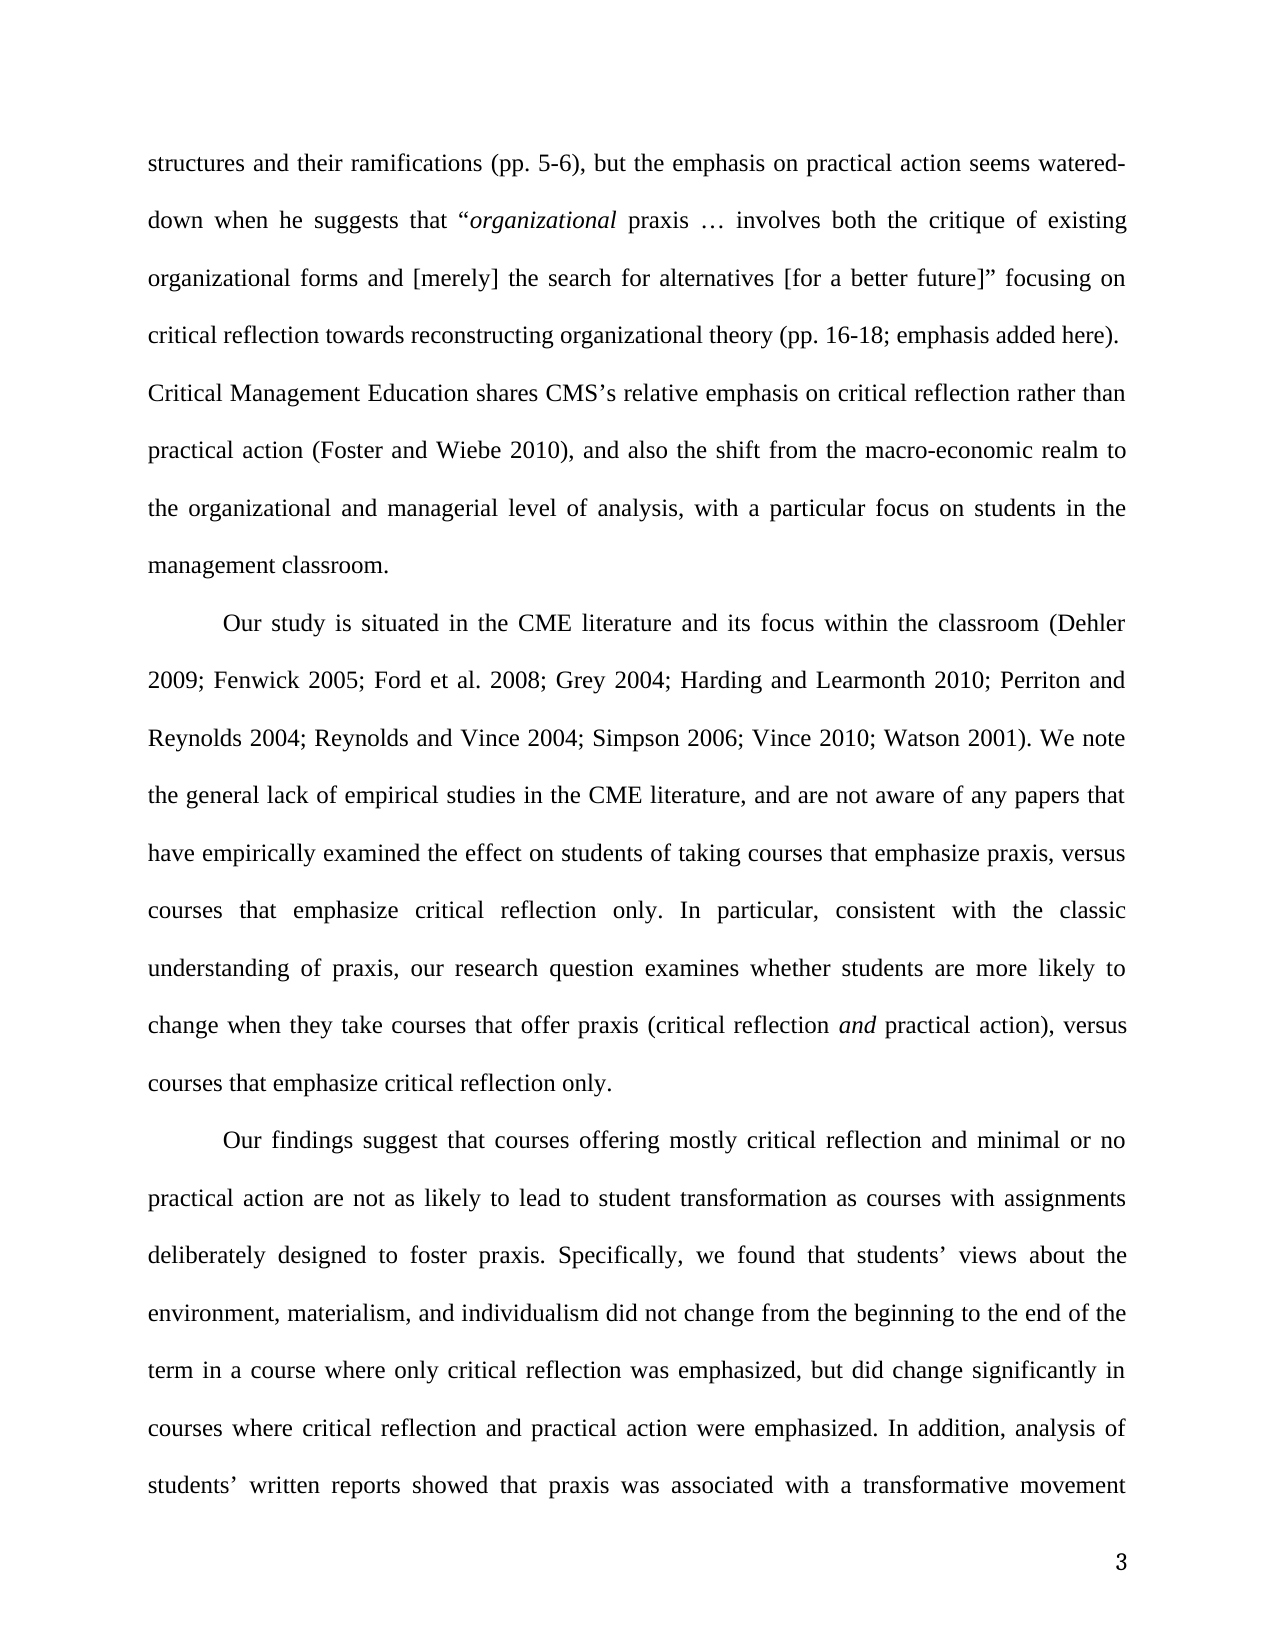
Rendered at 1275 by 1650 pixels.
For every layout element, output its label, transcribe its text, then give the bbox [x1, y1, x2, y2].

text Our study is situated in the CME literature and its focus within the classroom (Dehler 2009; Fenwick 2005; Ford et al. 2008; Grey 2004; Harding and Learmonth 2010; Perriton and Reynolds 2004; Reynolds and Vince 2004; Simpson 2006; Vince 2010; Watson 2001). We note the general lack of empirical studies in the CME literature, and are not aware of any papers that have empirically examined the effect on students of taking courses that emphasize praxis, versus courses that emphasize critical reflection only. In particular, consistent with the classic understanding of praxis, our research question examines whether students are more likely to change when they take courses that offer praxis (critical reflection and practical action), versus courses that emphasize critical reflection only. [148, 608, 1127, 1096]
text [148, 148, 1127, 349]
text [148, 1125, 1127, 1499]
text Critical Management Education shares CMS’s relative emphasis on critical reflection rather than practical action (Foster and Wiebe 2010), and also the shift from the macro-economic realm to the organizational and managerial level of analysis, with a particular focus on students in the management classroom. [148, 378, 1127, 579]
